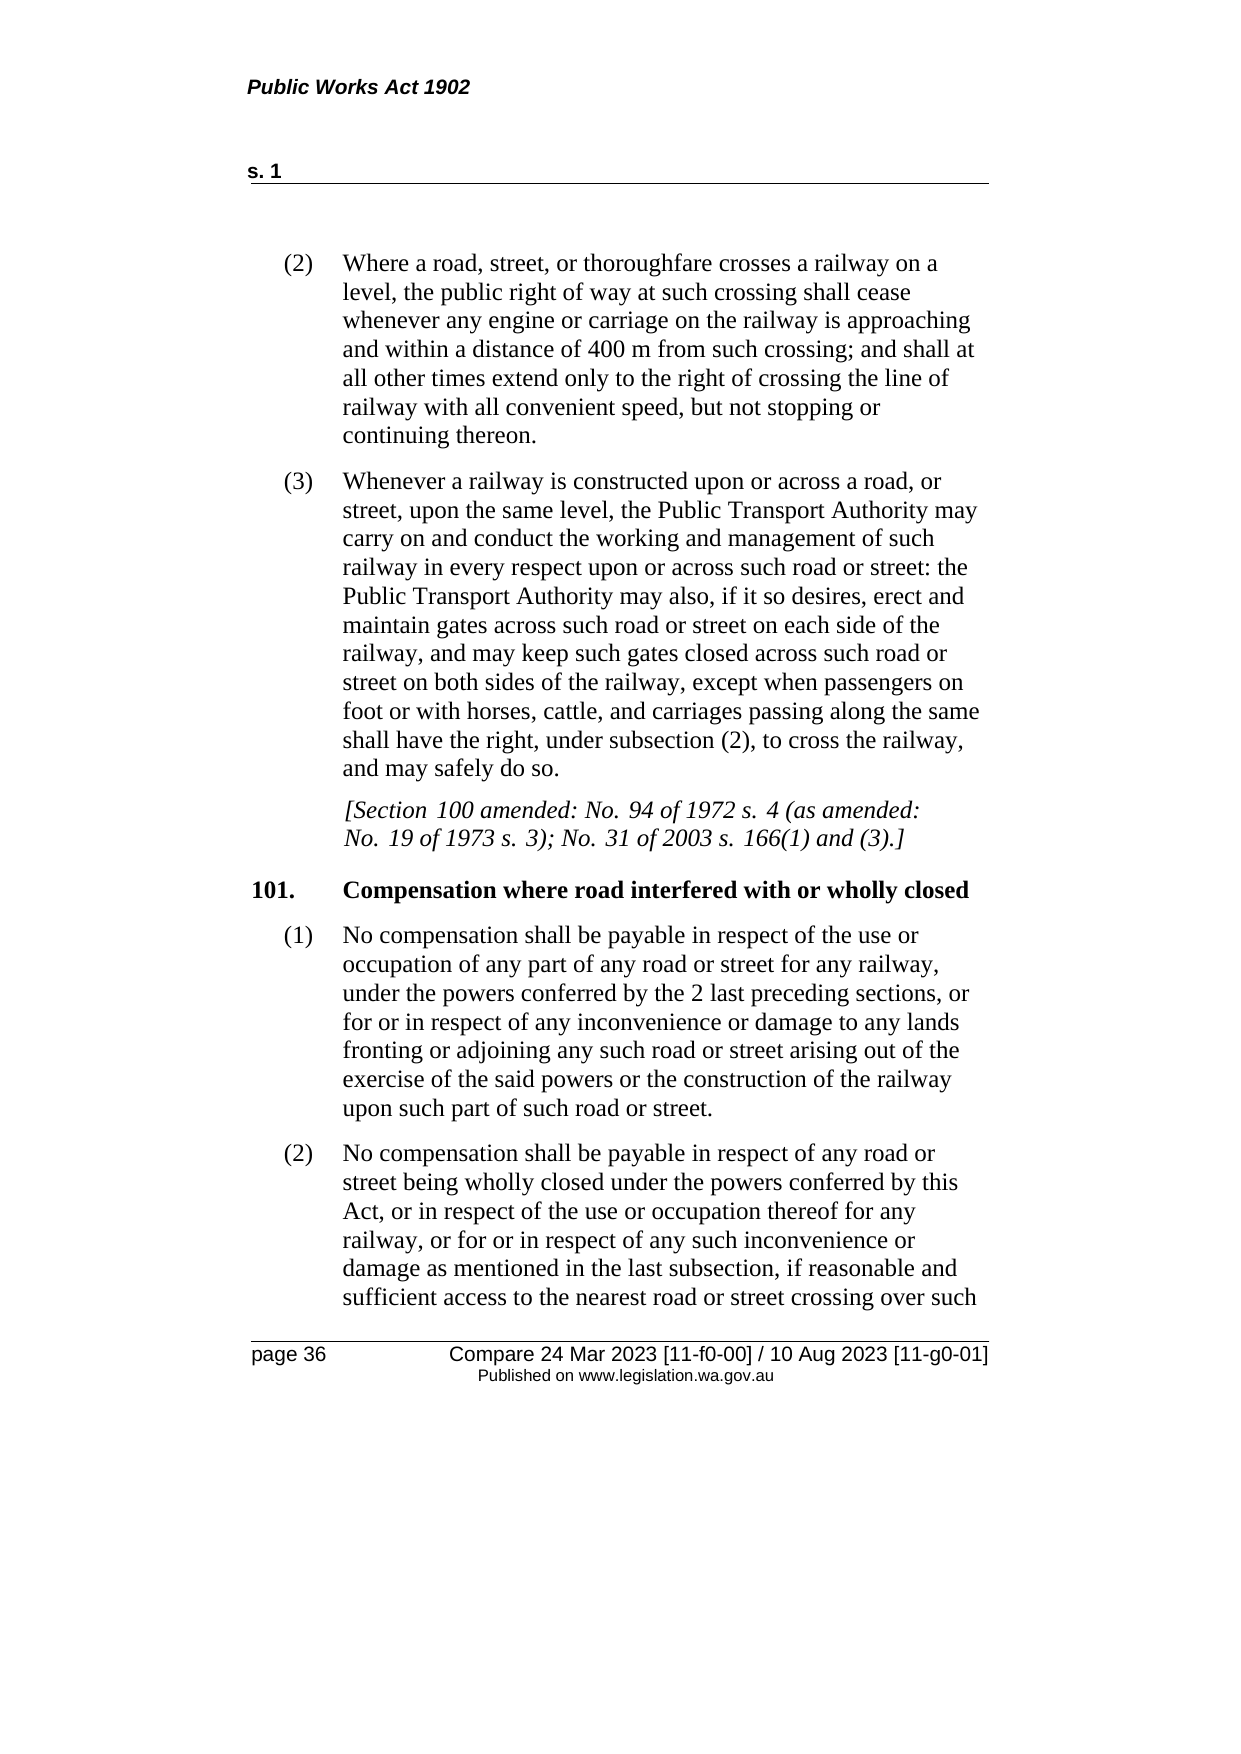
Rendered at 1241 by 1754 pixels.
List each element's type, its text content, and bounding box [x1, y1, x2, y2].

text (1) No compensation shall be payable in respect of the use or occupation of any part of any road or street for any railway, under the powers conferred by the 2 last preceding sections, or for or in respect of any inconvenience or damage to any lands fronting or adjoining any such road or street arising out of the exercise of the said powers or the construction of the railway upon such part of such road or street. [251, 921, 989, 1122]
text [251, 1138, 989, 1311]
text (3) Whenever a railway is constructed upon or across a road, or street, upon the same level, the Public Transport Authority may carry on and conduct the working and management of such railway in every respect upon or across such road or street: the Public Transport Authority may also, if it so desires, erect and maintain gates across such road or street on each side of the railway, and may keep such gates closed across such road or street on both sides of the railway, except when passengers on foot or with horses, cattle, and carriages passing along the same shall have the right, under subsection (2), to cross the railway, and may safely do so. [251, 466, 989, 782]
subtitle 101. Compensation where road interfered with or wholly closed [251, 875, 989, 904]
text [Section 100 amended: No. 94 of 1972 s. 4 (as amended: No. 19 of 1973 s. 3); No. 31 of 2003 s. 166(1) and (3).] [251, 795, 989, 852]
text (2) Where a road, street, or thoroughfare crosses a railway on a level, the public right of way at such crossing shall cease whenever any engine or carriage on the railway is approaching and within a distance of 400 m from such crossing; and shall at all other times extend only to the right of crossing the line of railway with all convenient speed, but not stopping or continuing thereon. [251, 248, 989, 449]
